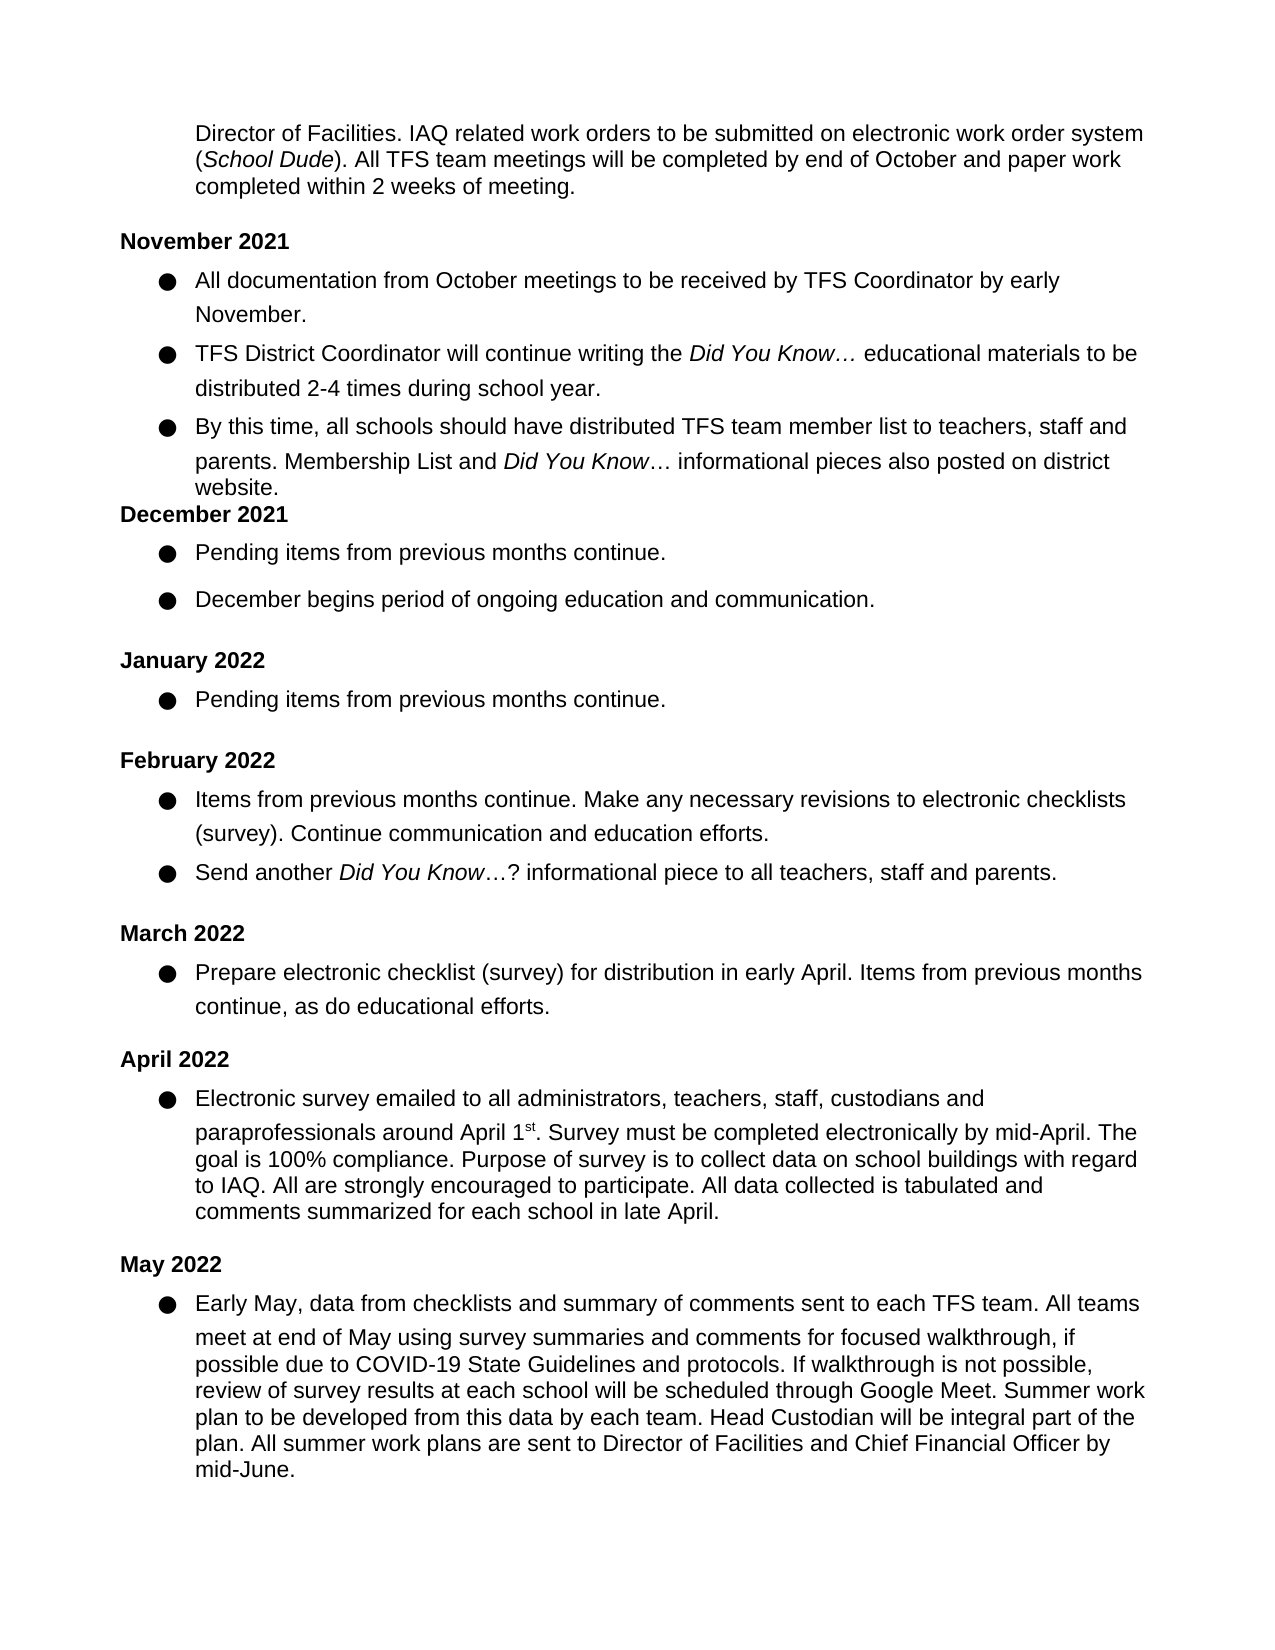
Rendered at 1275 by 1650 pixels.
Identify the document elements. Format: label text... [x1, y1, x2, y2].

list Early May, data from checklists and summary of comments sent to each TFS team. All teams meet at end of May using survey summaries and comments for focused walkthrough, if possible due to COVID-19 State Guidelines and protocols. If walkthrough is not possible, review of survey results at each school will be scheduled through Google Meet. Summer work plan to be developed from this data by each team. Head Custodian will be integral part of the plan. All summer work plans are sent to Director of Facilities and Chief Financial Officer by mid-June. [157, 1277, 1155, 1482]
text January 2022 [120, 647, 1155, 673]
text April 2022 [120, 1046, 1155, 1072]
text December 2021 [120, 501, 1155, 527]
list By this time, all schools should have distributed TFS team member list to teachers, staff and parents. Membership List and Did You Know… informational pieces also posted on district website. [157, 401, 1155, 501]
list All documentation from October meetings to be received by TFS Coordinator by early November. [157, 254, 1155, 327]
list TFS District Coordinator will continue writing the Did You Know… educational materials to be distributed 2-4 times during school year. [157, 327, 1155, 401]
list Prepare electronic checklist (survey) for distribution in early April. Items from previous months continue, as do educational efforts. [157, 946, 1155, 1019]
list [157, 120, 1155, 199]
list Send another Did You Know…? informational piece to all teachers, staff and parents. [157, 847, 1155, 893]
text May 2022 [120, 1251, 1155, 1277]
list Pending items from previous months continue. [157, 673, 1155, 721]
list Items from previous months continue. Make any necessary revisions to electronic checklists (survey). Continue communication and education efforts. [157, 773, 1155, 847]
text November 2021 [120, 228, 1155, 254]
text March 2022 [120, 920, 1155, 946]
list Electronic survey emailed to all administrators, teachers, staff, custodians and paraprofessionals around April 1st. Survey must be completed electronically by mid-April. The goal is 100% compliance. Purpose of survey is to collect data on school buildings with regard to IAQ. All are strongly encouraged to participate. All data collected is tabulated and comments summarized for each school in late April. [157, 1072, 1155, 1225]
list Pending items from previous months continue. [157, 527, 1155, 574]
list December begins period of ongoing education and communication. [157, 574, 1155, 621]
text February 2022 [120, 747, 1155, 773]
